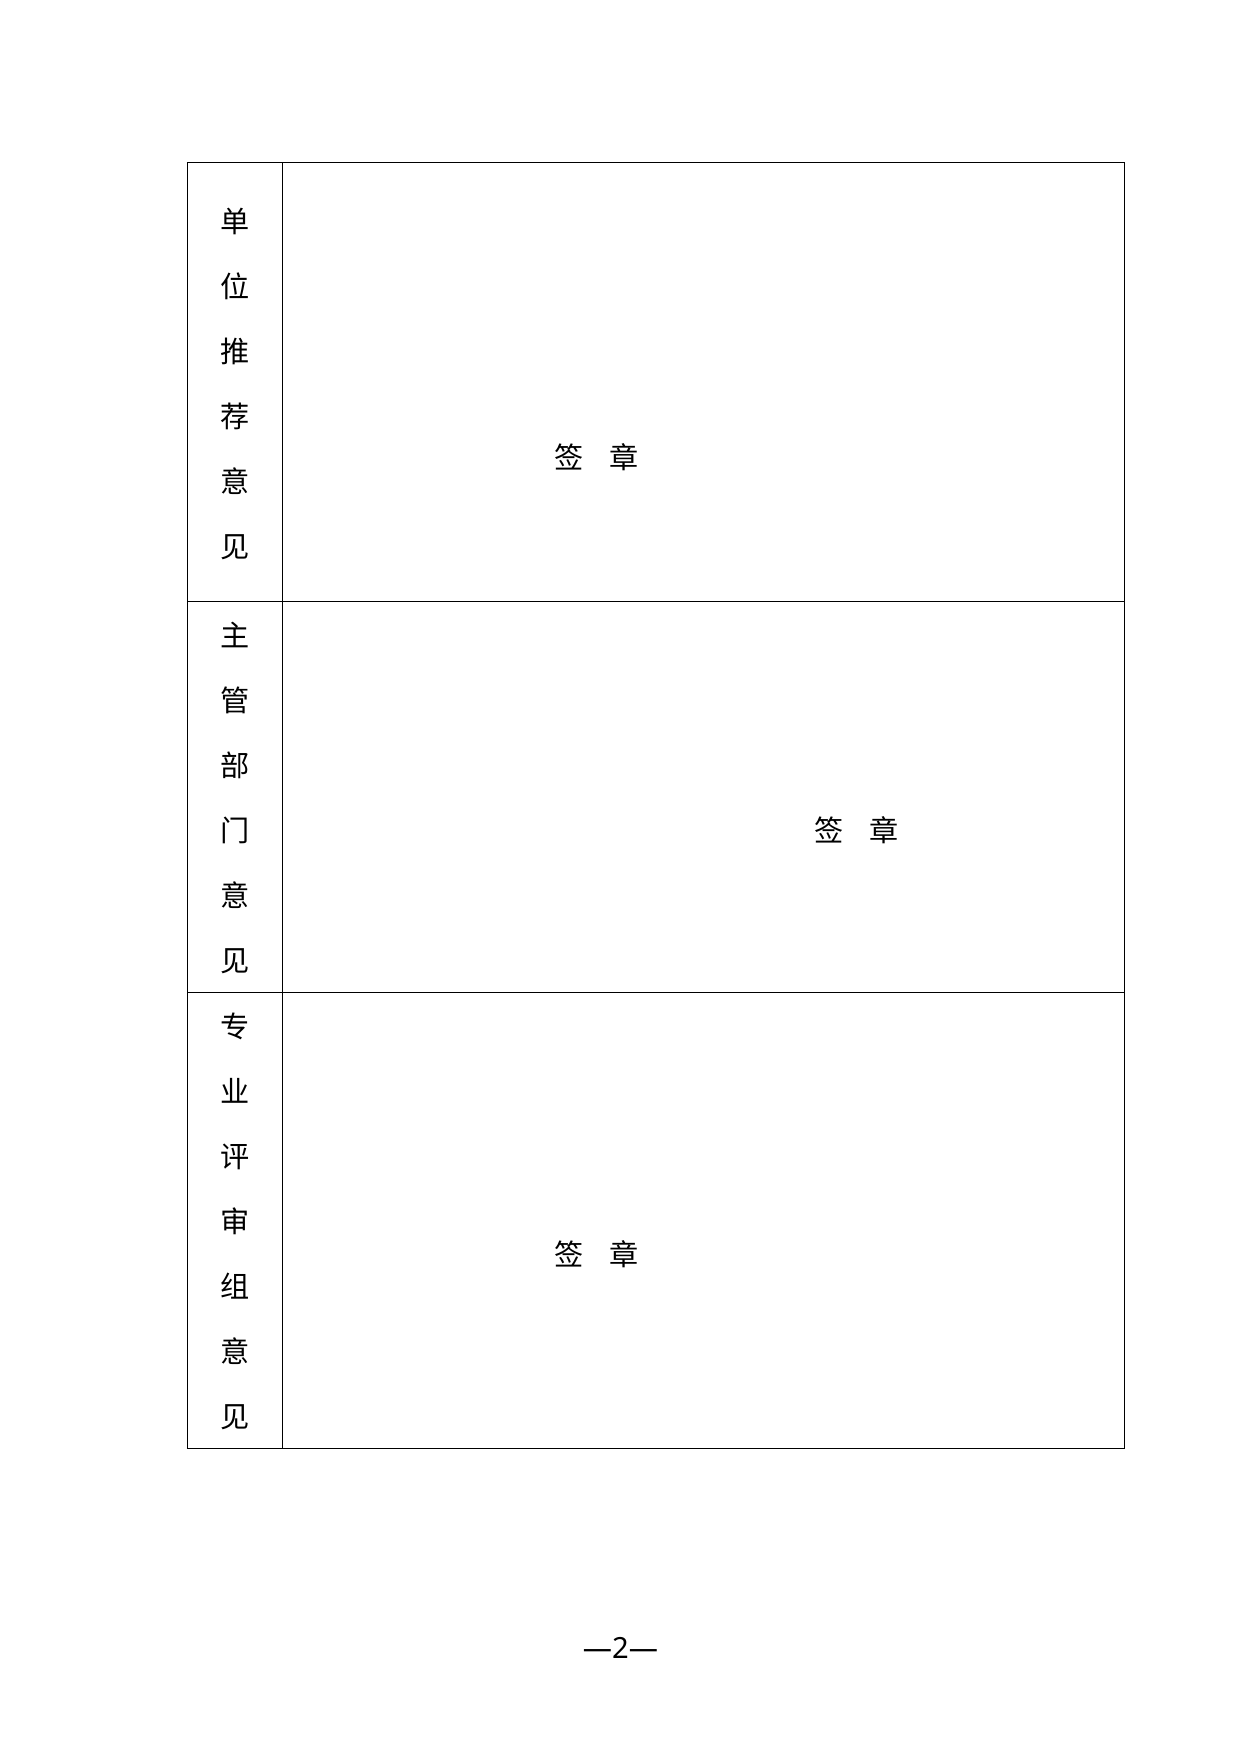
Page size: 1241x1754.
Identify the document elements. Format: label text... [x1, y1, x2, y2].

table_cell 单 位 推 荐 意 见 [188, 163, 282, 601]
table_cell 签 章 [283, 993, 1124, 1448]
table_cell 签 章 [283, 602, 1124, 992]
table_cell 主 管 部 门 意 见 [188, 602, 282, 992]
table_cell 签 章 [283, 163, 1124, 601]
table_cell 专 业 评 审 组 意 见 [188, 993, 282, 1448]
